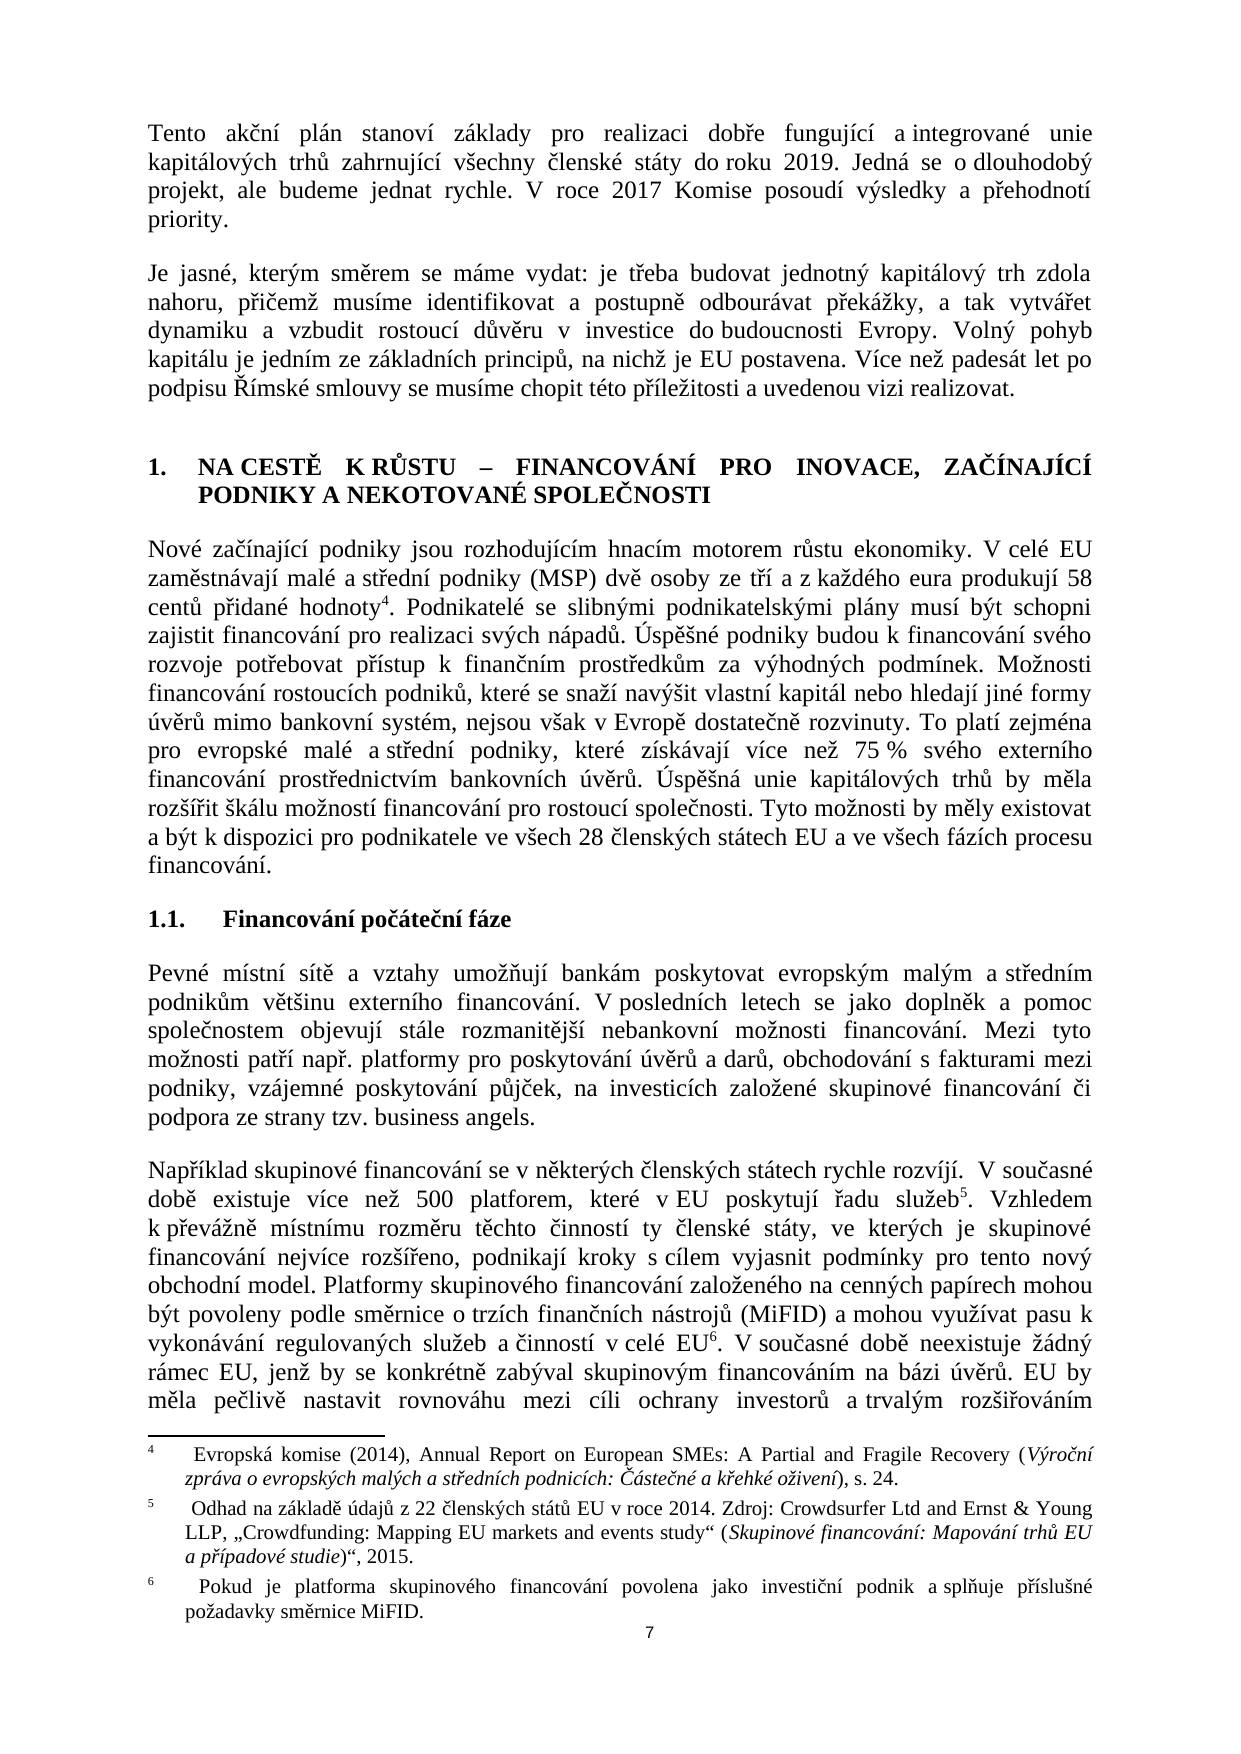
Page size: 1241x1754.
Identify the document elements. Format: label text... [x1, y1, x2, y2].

text Pevné místní sítě a vztahy umožňují bankám poskytovat evropským malým a středním podnikům většinu externího financování. V posledních letech se jako doplněk a pomoc společnostem objevují stále rozmanitější nebankovní možnosti financování. Mezi tyto možnosti patří např. platformy pro poskytování úvěrů a darů, obchodování s fakturami mezi podniky, vzájemné poskytování půjček, na investicích založené skupinové financování či podpora ze strany tzv. business angels. [148, 958, 1092, 1131]
subtitle NA CESTĚ K RŮSTU – FINANCOVÁNÍ PRO INOVACE, ZAČÍNAJÍCÍ PODNIKY A NEKOTOVANÉ SPOLEČNOSTI [148, 452, 1092, 509]
text Je jasné, kterým směrem se máme vydat: je třeba budovat jednotný kapitálový trh zdola nahoru, přičemž musíme identifikovat a postupně odbourávat překážky, a tak vytvářet dynamiku a vzbudit rostoucí důvěru v investice do budoucnosti Evropy. Volný pohyb kapitálu je jedním ze základních principů, na nichž je EU postavena. Více než padesát let po podpisu Římské smlouvy se musíme chopit této příležitosti a uvedenou vizi realizovat. [148, 258, 1092, 402]
text Tento akční plán stanoví základy pro realizaci dobře fungující a integrované unie kapitálových trhů zahrnující všechny členské státy do roku 2019. Jedná se o dlouhodobý projekt, ale budeme jednat rychle. V roce 2017 Komise posoudí výsledky a přehodnotí priority. [148, 118, 1092, 233]
text Nové začínající podniky jsou rozhodujícím hnacím motorem růstu ekonomiky. V celé EU zaměstnávají malé a střední podniky (MSP) dvě osoby ze tří a z každého eura produkují 58 centů přidané hodnoty. Podnikatelé se slibnými podnikatelskými plány musí být schopni zajistit financování pro realizaci svých nápadů. Úspěšné podniky budou k financování svého rozvoje potřebovat přístup k finančním prostředkům za výhodných podmínek. Možnosti financování rostoucích podniků, které se snaží navýšit vlastní kapitál nebo hledají jiné formy úvěrů mimo bankovní systém, nejsou však v Evropě dostatečně rozvinuty. To platí zejména pro evropské malé a střední podniky, které získávají více než 75 % svého externího financování prostřednictvím bankovních úvěrů. Úspěšná unie kapitálových trhů by měla rozšířit škálu možností financování pro rostoucí společnosti. Tyto možnosti by měly existovat a být k dispozici pro podnikatele ve všech 28 členských státech EU a ve všech fázích procesu financování. [148, 534, 1092, 879]
subtitle Financování počáteční fáze [148, 904, 1092, 933]
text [148, 1156, 1092, 1414]
